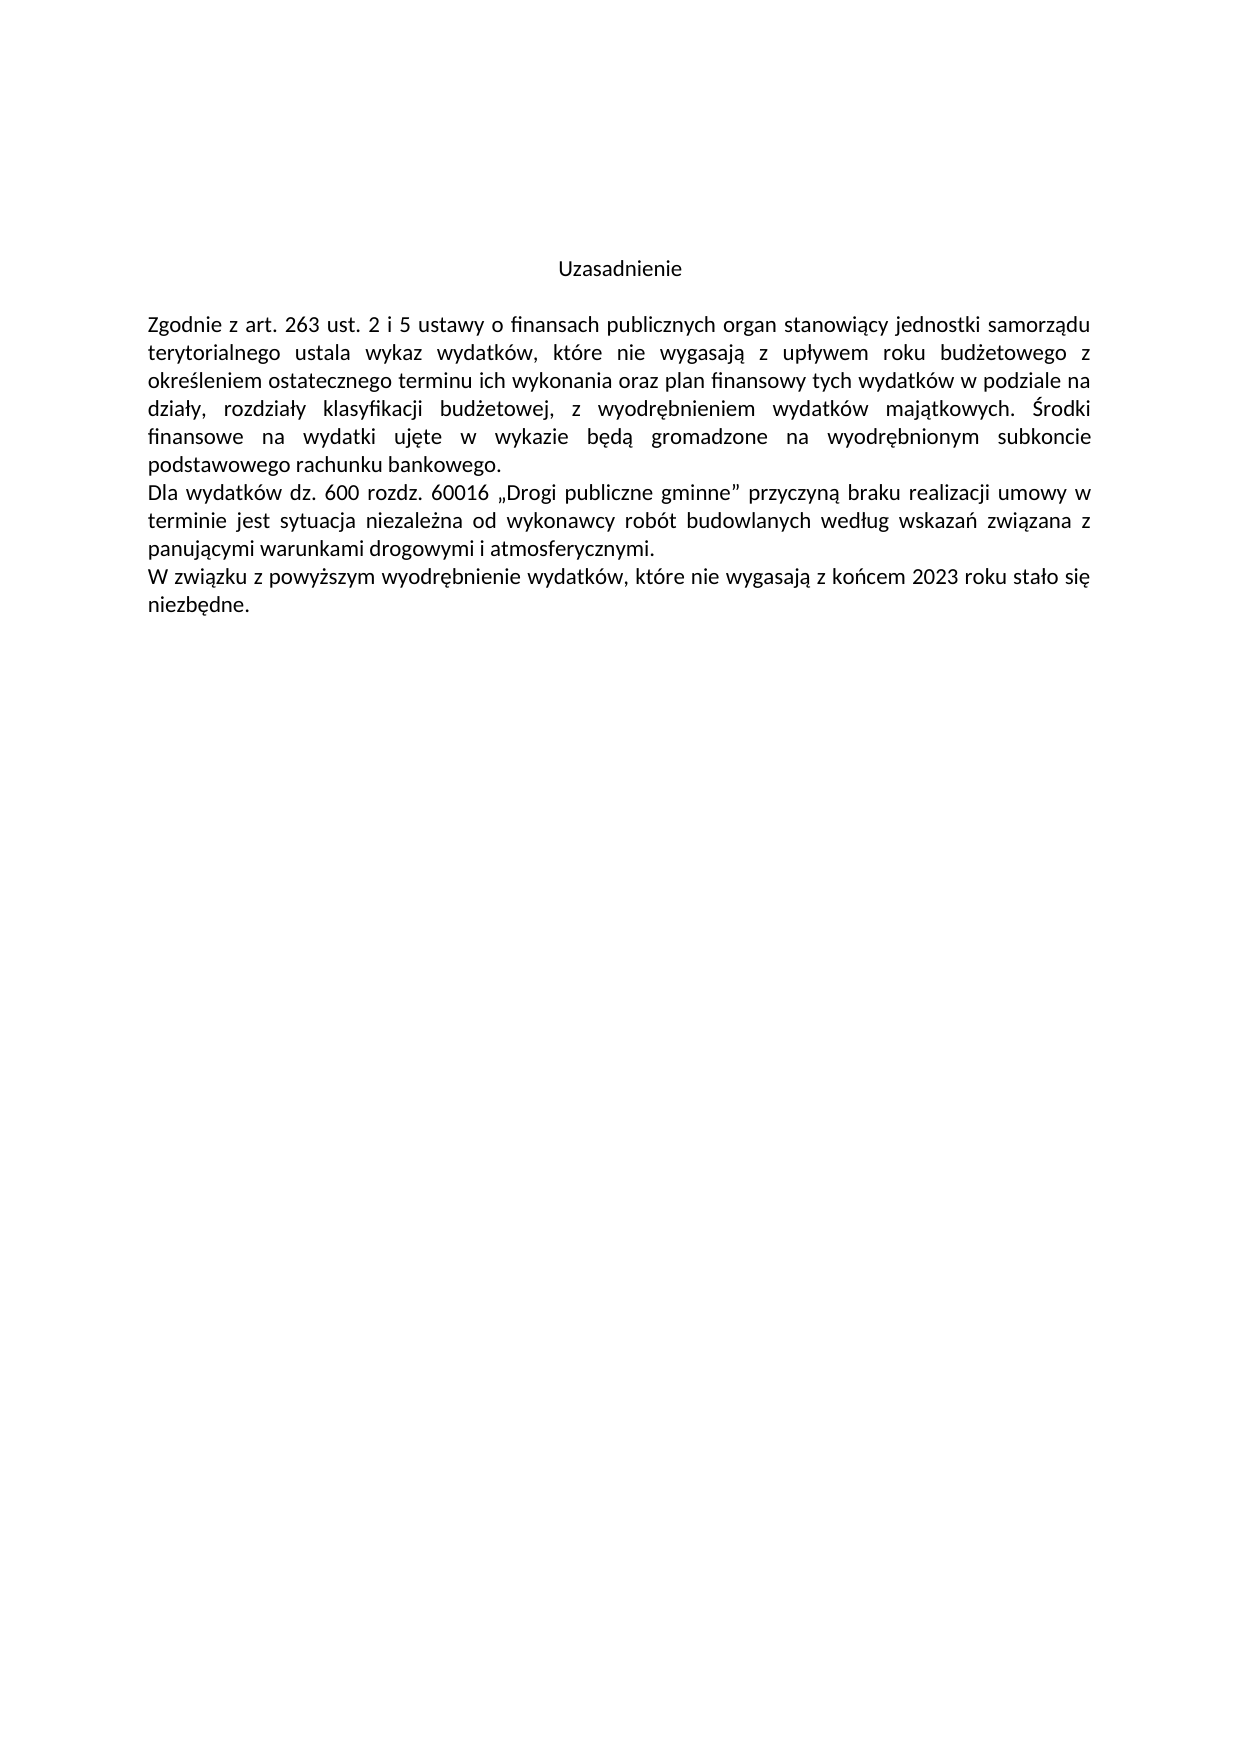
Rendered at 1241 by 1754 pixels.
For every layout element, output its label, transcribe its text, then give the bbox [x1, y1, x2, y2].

text W związku z powyższym wyodrębnienie wydatków, które nie wygasają z końcem 2023 roku stało się niezbędne. [148, 562, 1093, 618]
text Zgodnie z art. 263 ust. 2 i 5 ustawy o finansach publicznych organ stanowiący jednostki samorządu terytorialnego ustala wykaz wydatków, które nie wygasają z upływem roku budżetowego z określeniem ostatecznego terminu ich wykonania oraz plan finansowy tych wydatków w podziale na działy, rozdziały klasyfikacji budżetowej, z wyodrębnieniem wydatków majątkowych. Środki finansowe na wydatki ujęte w wykazie będą gromadzone na wyodrębnionym subkoncie podstawowego rachunku bankowego. [148, 310, 1093, 478]
text Uzasadnienie [148, 254, 1093, 282]
text Dla wydatków dz. 600 rozdz. 60016 „Drogi publiczne gminne” przyczyną braku realizacji umowy w terminie jest sytuacja niezależna od wykonawcy robót budowlanych według wskazań związana z panującymi warunkami drogowymi i atmosferycznymi. [148, 478, 1093, 562]
